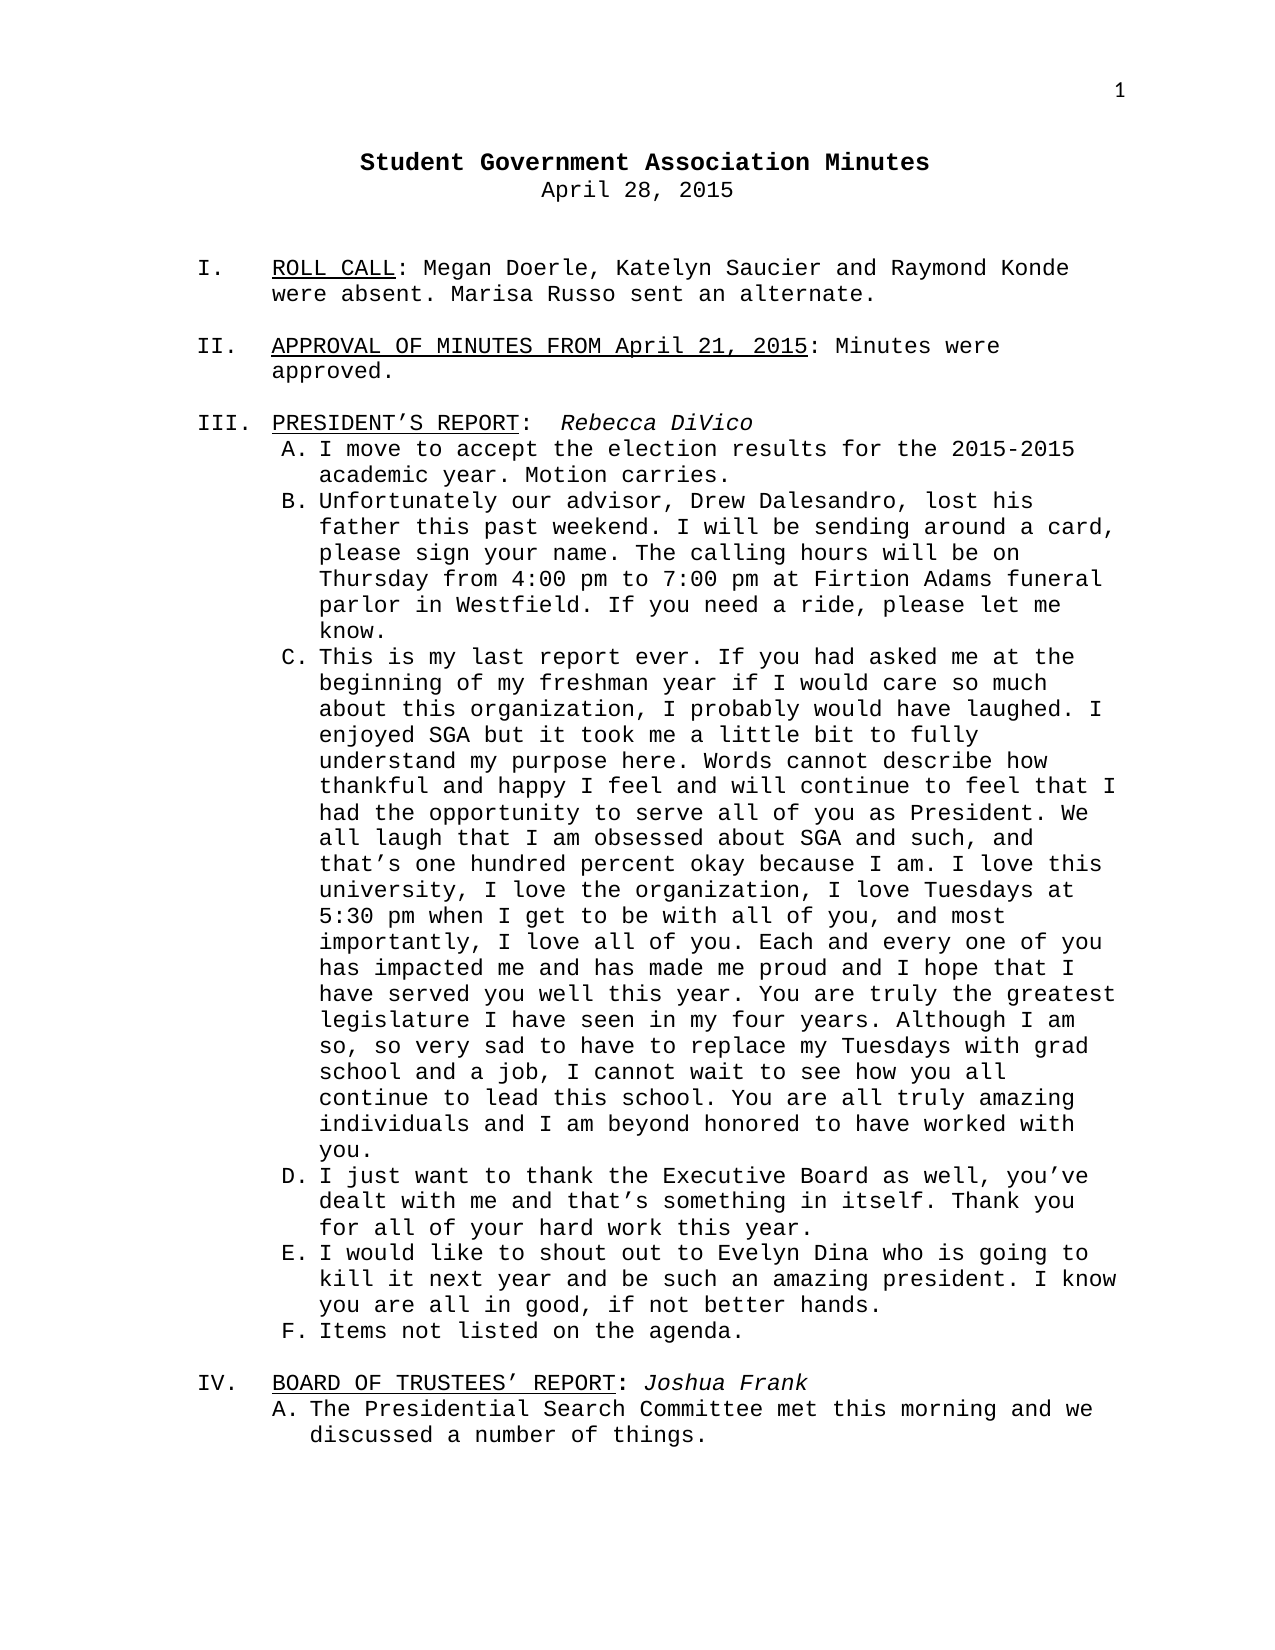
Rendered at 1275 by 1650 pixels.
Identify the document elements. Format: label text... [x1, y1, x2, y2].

list PRESIDENT’S REPORT: Rebecca DiVico [197, 412, 1125, 438]
list APPROVAL OF MINUTES FROM April 21, 2015: Minutes were approved. [196, 334, 1125, 386]
text I move to accept the election results for the 2015-2015 academic year. Motion carries. [281, 438, 1125, 489]
list BOARD OF TRUSTEES’ REPORT: Joshua Frank [197, 1371, 1125, 1397]
list The Presidential Search Committee met this morning and we discussed a number of things. [272, 1397, 1125, 1449]
list ROLL CALL: Megan Doerle, Katelyn Saucier and Raymond Konde were absent. Marisa Russo sent an alternate. [197, 256, 1125, 308]
text I would like to shout out to Evelyn Dina who is going to kill it next year and be such an amazing president. I know you are all in good, if not better hands. [281, 1242, 1125, 1319]
text Unfortunately our advisor, Drew Dalesandro, lost his father this past weekend. I will be sending around a card, please sign your name. The calling hours will be on Thursday from 4:00 pm to 7:00 pm at Firtion Adams funeral parlor in Westfield. If you need a ride, please let me know. [281, 489, 1125, 645]
text I just want to thank the Executive Board as well, you’ve dealt with me and that’s something in itself. Thank you for all of your hard work this year. [281, 1164, 1125, 1242]
text Student Government Association Minutes [150, 150, 1125, 178]
text Items not listed on the agenda. [281, 1319, 1125, 1346]
text April 28, 2015 [150, 178, 1125, 204]
text This is my last report ever. If you had asked me at the beginning of my freshman year if I would care so much about this organization, I probably would have laughed. I enjoyed SGA but it took me a little bit to fully understand my purpose here. Words cannot describe how thankful and happy I feel and will continue to feel that I had the opportunity to serve all of you as President. We all laugh that I am obsessed about SGA and such, and that’s one hundred percent okay because I am. I love this university, I love the organization, I love Tuesdays at 5:30 pm when I get to be with all of you, and most importantly, I love all of you. Each and every one of you has impacted me and has made me proud and I hope that I have served you well this year. You are truly the greatest legislature I have seen in my four years. Although I am so, so very sad to have to replace my Tuesdays with grad school and a job, I cannot wait to see how you all continue to lead this school. You are all truly amazing individuals and I am beyond honored to have worked with you. [281, 645, 1125, 1164]
